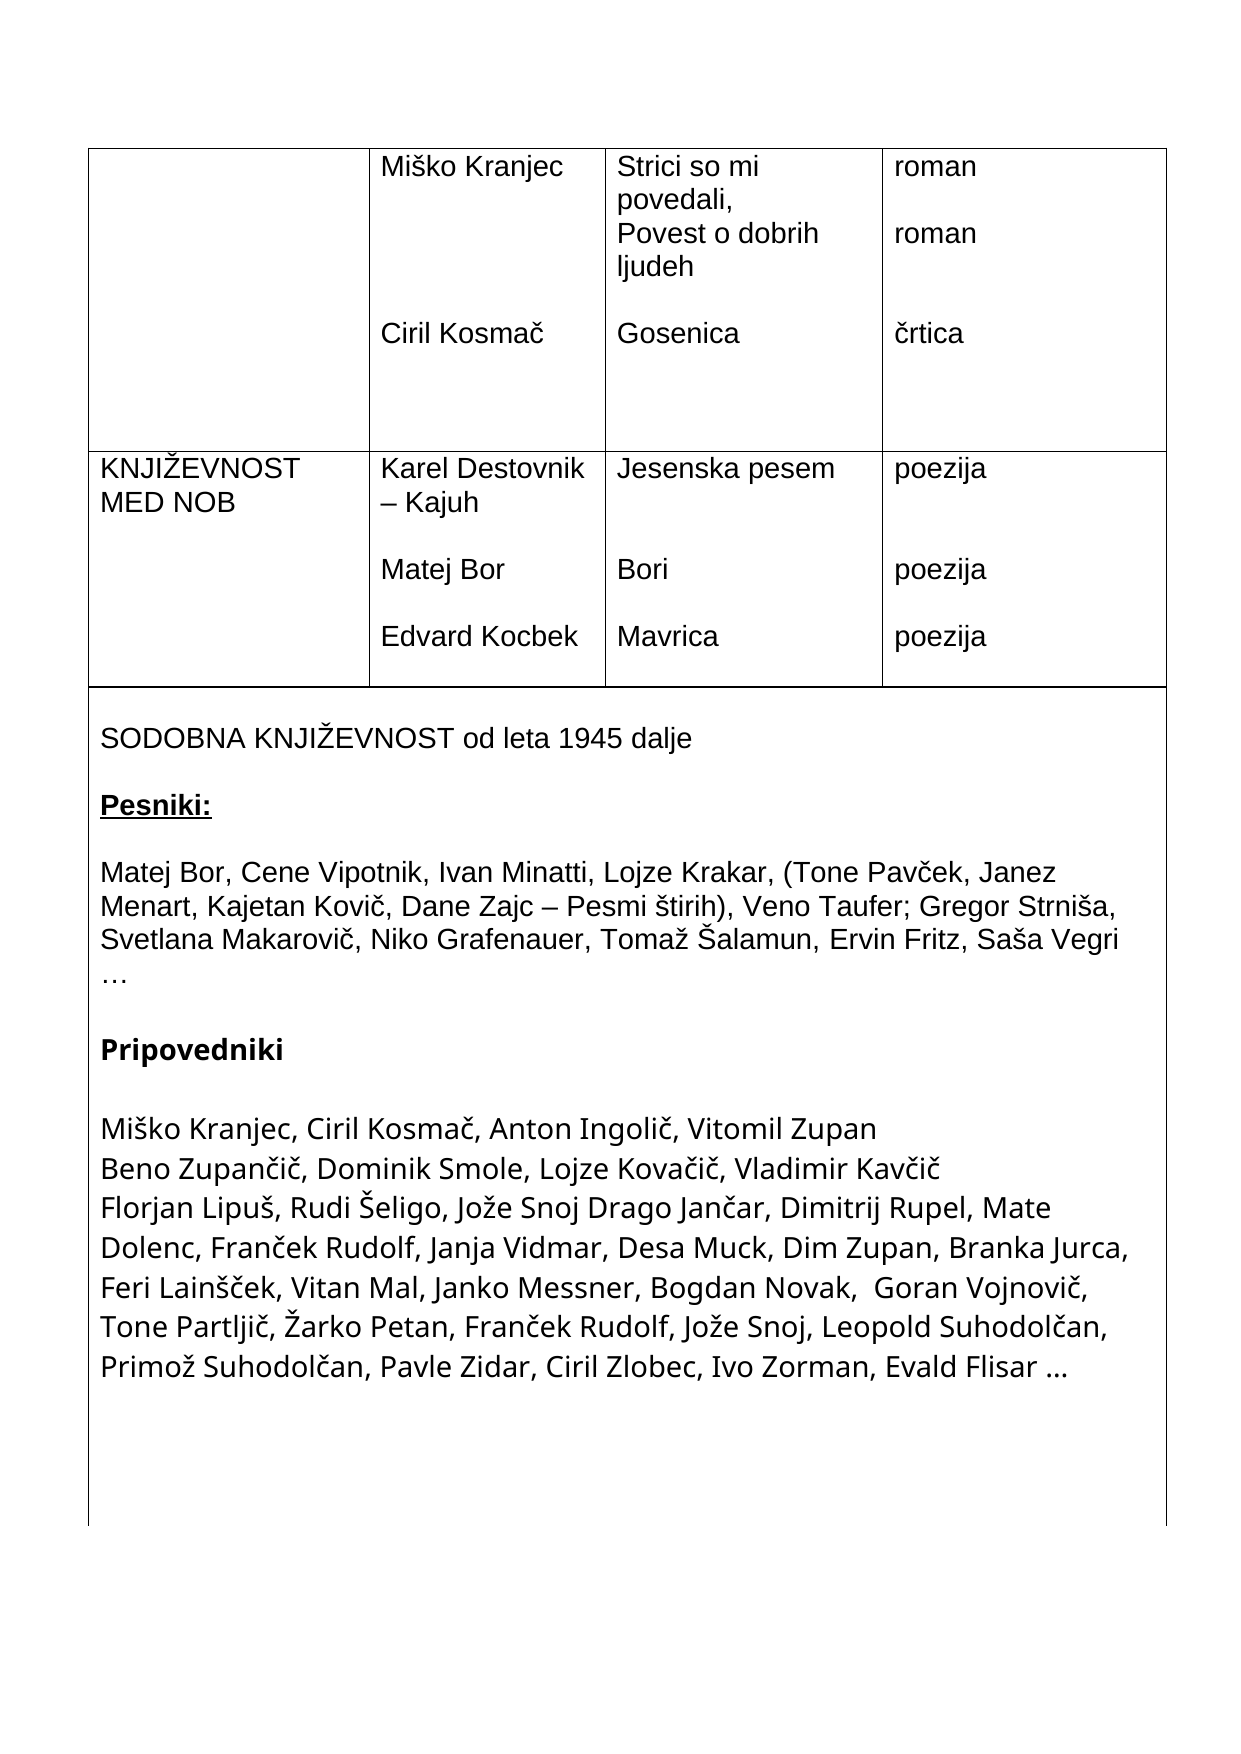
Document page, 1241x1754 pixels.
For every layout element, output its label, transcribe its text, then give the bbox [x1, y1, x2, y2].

table_cell Jesenska pesem Bori Mavrica [606, 452, 882, 686]
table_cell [89, 149, 369, 451]
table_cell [883, 149, 1166, 451]
table_cell Karel Destovnik – Kajuh Matej Bor Edvard Kocbek [370, 452, 605, 686]
table_cell poezija poezija poezija [883, 452, 1166, 686]
table_cell KNJIŽEVNOST MED NOB [89, 452, 369, 686]
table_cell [606, 149, 882, 451]
table_cell SODOBNA KNJIŽEVNOST od leta 1945 dalje Pesniki: Matej Bor, Cene Vipotnik, Ivan Minatti, Lojze Krakar, (Tone Pavček, Janez Menart, Kajetan Kovič, Dane Zajc – Pesmi štirih), Veno Taufer; Gregor Strniša, Svetlana Makarovič, Niko Grafenauer, Tomaž Šalamun, Ervin Fritz, Saša Vegri … Pripovedniki Miško Kranjec, Ciril Kosmač, Anton Ingolič, Vitomil Zupan Beno Zupančič, Dominik Smole, Lojze Kovačič, Vladimir Kavčič Florjan Lipuš, Rudi Šeligo, Jože Snoj Drago Jančar, Dimitrij Rupel, Mate Dolenc, Franček Rudolf, Janja Vidmar, Desa Muck, Dim Zupan, Branka Jurca, Feri Lainšček, Vitan Mal, Janko Messner, Bogdan Novak, Goran Vojnovič, Tone Partljič, Žarko Petan, Franček Rudolf, Jože Snoj, Leopold Suhodolčan, Primož Suhodolčan, Pavle Zidar, Ciril Zlobec, Ivo Zorman, Evald Flisar … [89, 688, 1166, 1526]
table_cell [370, 149, 605, 451]
